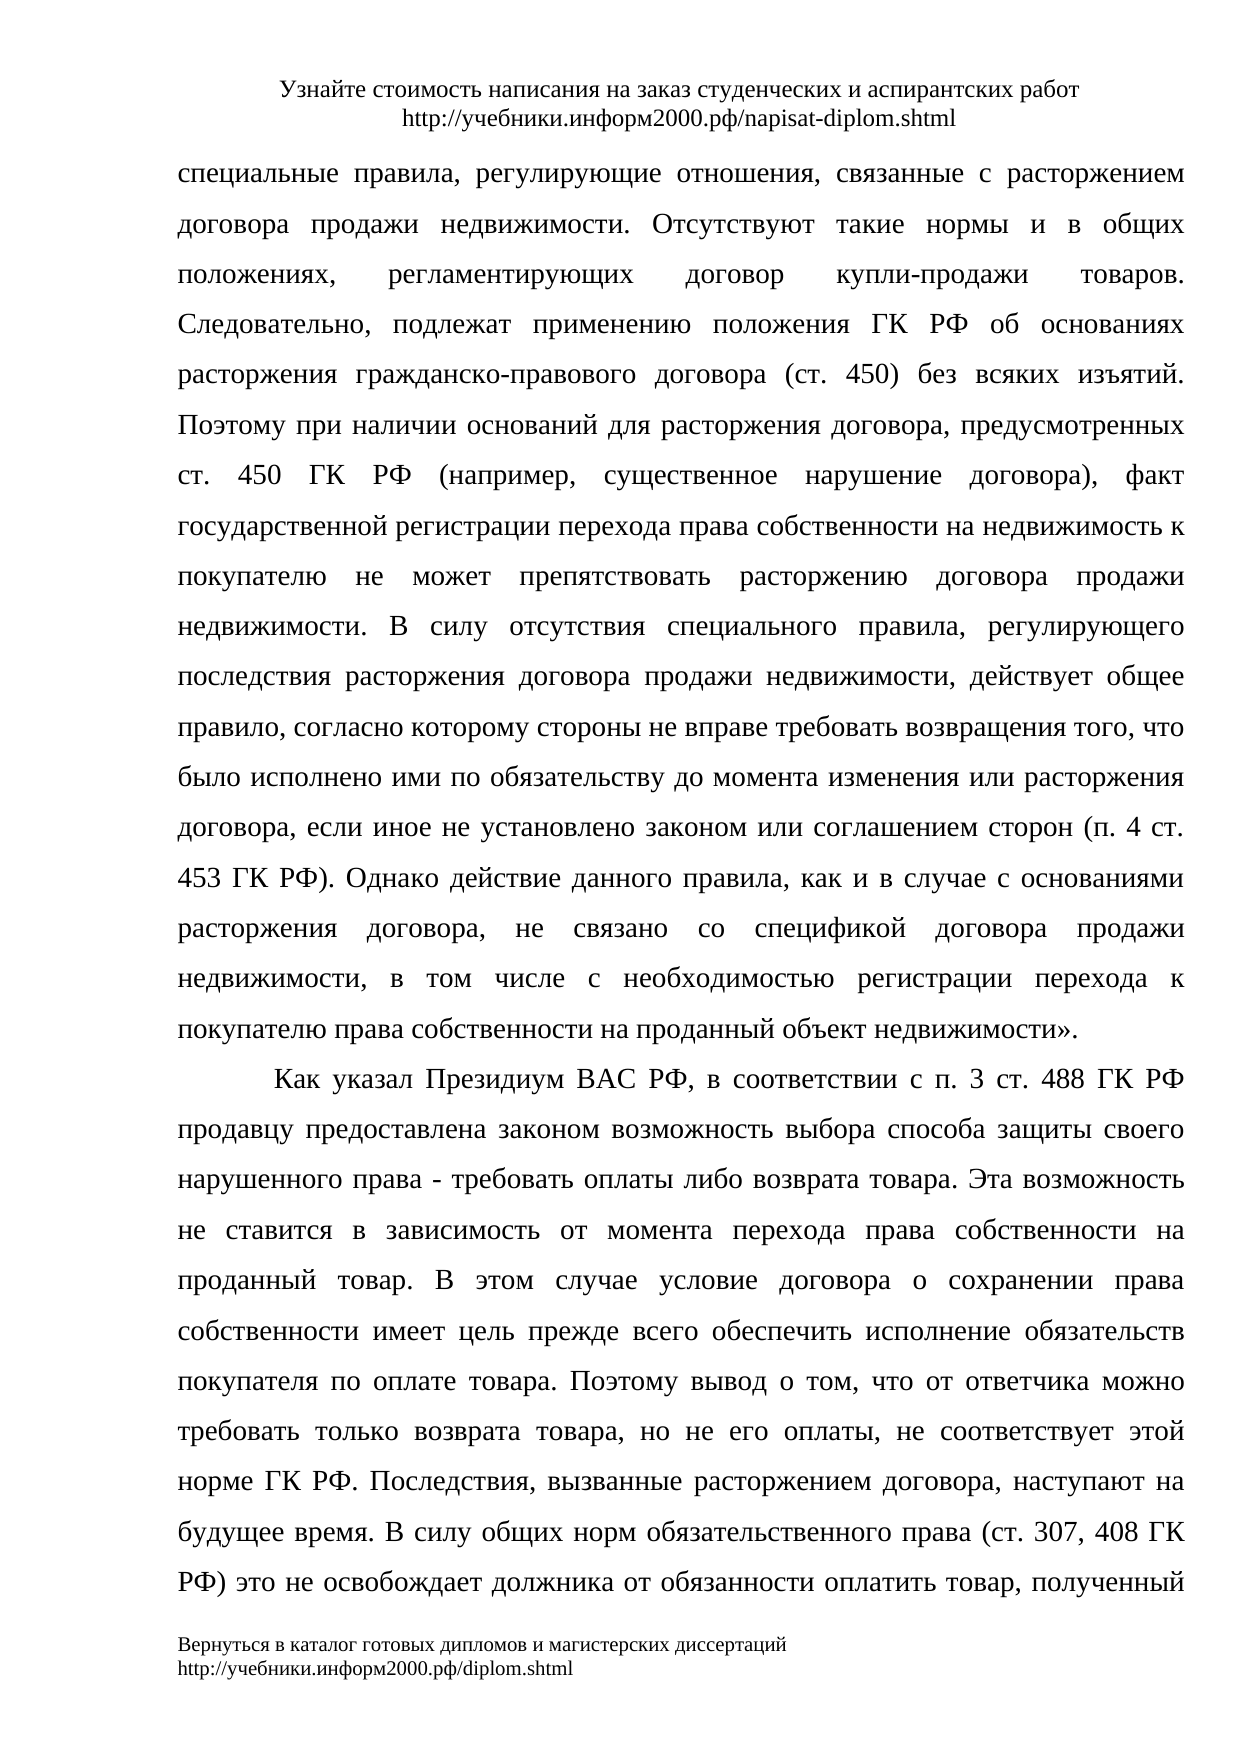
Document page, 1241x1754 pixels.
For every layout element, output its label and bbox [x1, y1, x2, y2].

text [177, 155, 1186, 1044]
text [177, 1061, 1186, 1598]
